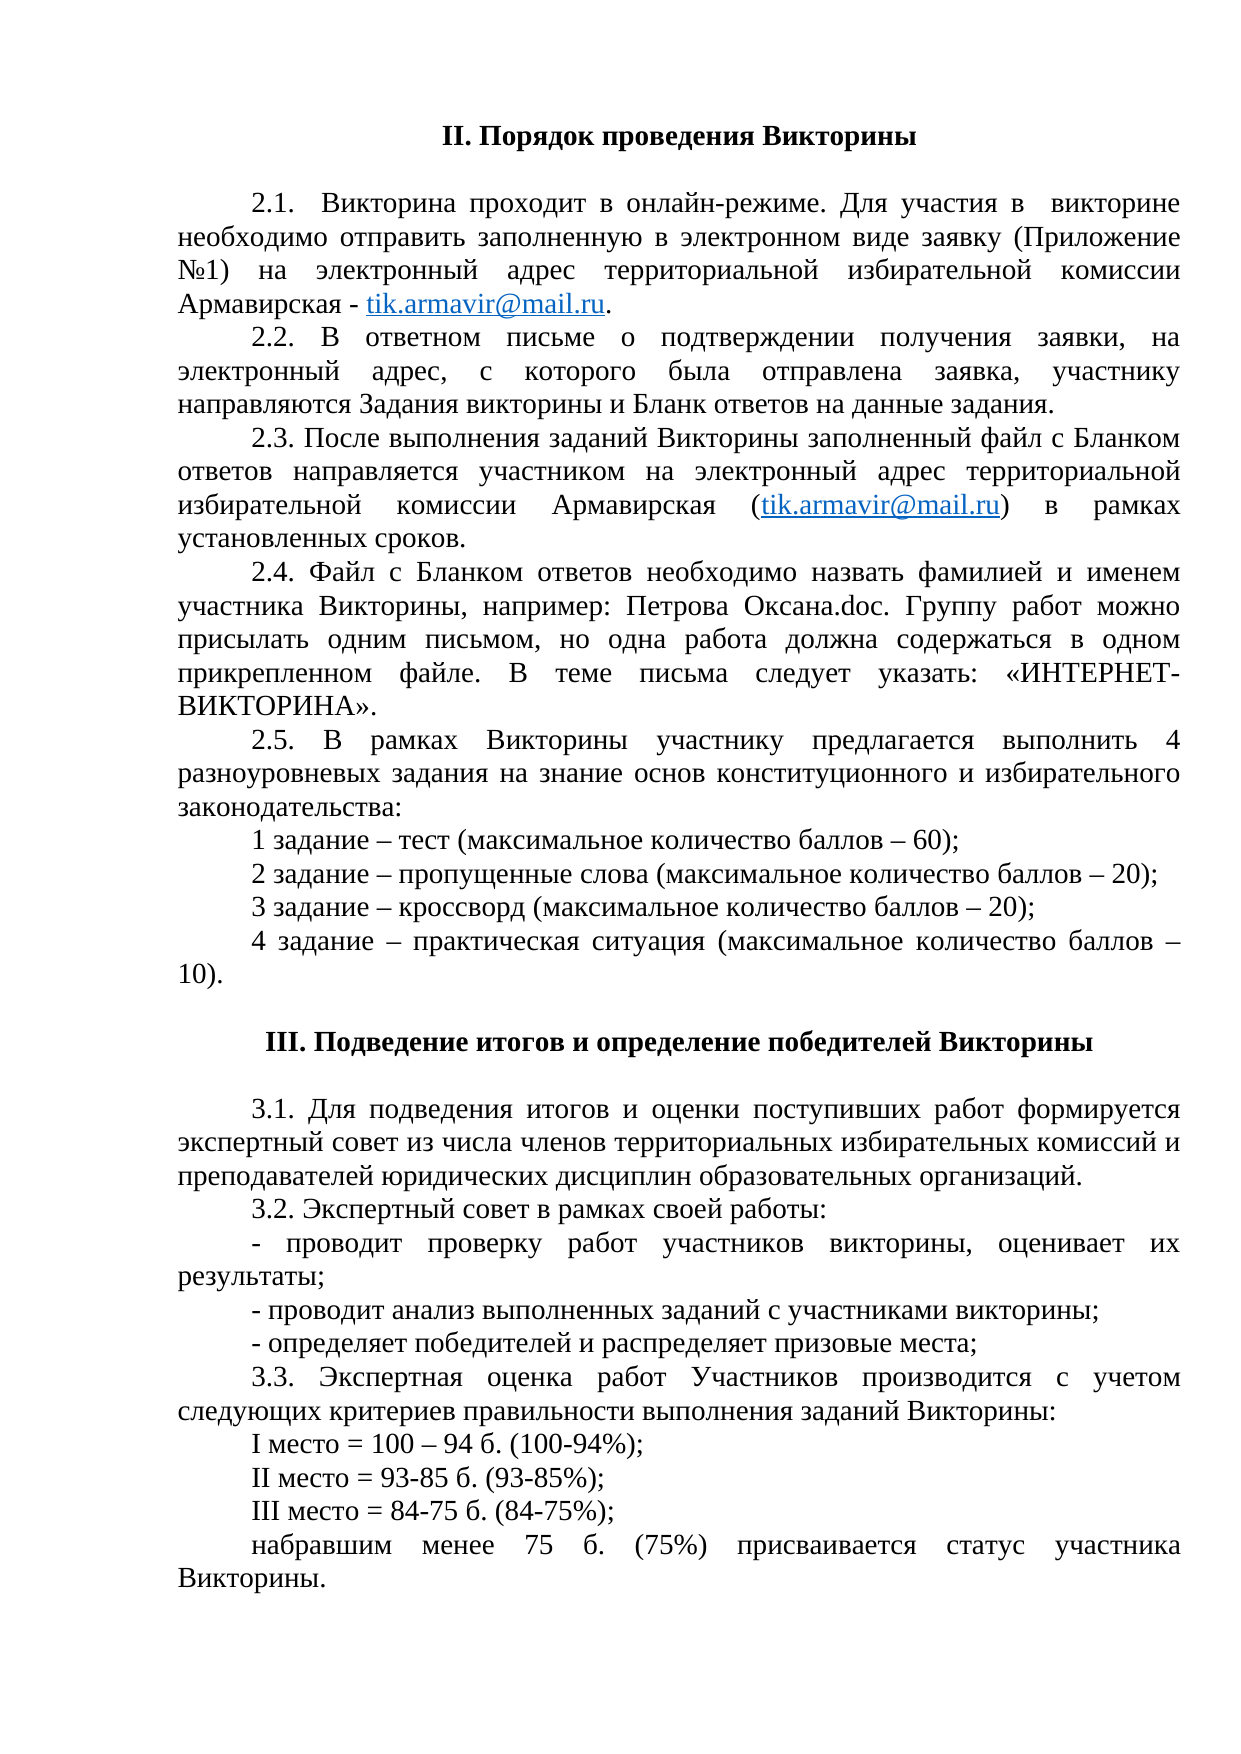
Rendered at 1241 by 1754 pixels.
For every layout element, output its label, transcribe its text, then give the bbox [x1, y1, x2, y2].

text 2.5. В рамках Викторины участнику предлагается выполнить 4 разноуровневых задания на знание основ конституционного и избирательного законодательства: [177, 722, 1181, 822]
text 2 задание – пропущенные слова (максимальное количество баллов – 20); [177, 856, 1181, 889]
text II. Порядок проведения Викторины [177, 118, 1181, 152]
text 3.3. Экспертная оценка работ Участников производится с учетом следующих критериев правильности выполнения заданий Викторины: [177, 1359, 1181, 1426]
text набравшим менее 75 б. (75%) присваивается статус участника Викторины. [177, 1527, 1181, 1594]
text - проводит проверку работ участников викторины, оценивает их результаты; [177, 1225, 1181, 1292]
text 2.2. В ответном письме о подтверждении получения заявки, на электронный адрес, с которого была отправлена заявка, участнику направляются Задания викторины и Бланк ответов на данные задания. [177, 319, 1181, 420]
text 3 задание – кроссворд (максимальное количество баллов – 20); [177, 889, 1181, 923]
text I место = 100 – 94 б. (100-94%); [177, 1426, 1181, 1460]
text III место = 84-75 б. (84-75%); [177, 1493, 1181, 1527]
text 2.4. Файл с Бланком ответов необходимо назвать фамилией и именем участника Викторины, например: Петрова Оксана.doc. Группу работ можно присылать одним письмом, но одна работа должна содержаться в одном прикрепленном файле. В теме письма следует указать: «ИНТЕРНЕТ-ВИКТОРИНА». [177, 554, 1181, 722]
text 3.1. Для подведения итогов и оценки поступивших работ формируется экспертный совет из числа членов территориальных избирательных комиссий и преподавателей юридических дисциплин образовательных организаций. [177, 1091, 1181, 1191]
text 1 задание – тест (максимальное количество баллов – 60); [177, 822, 1181, 856]
text - определяет победителей и распределяет призовые места; [177, 1326, 1181, 1359]
text 2.1. Викторина проходит в онлайн-режиме. Для участия в викторине необходимо отправить заполненную в электронном виде заявку (Приложение №1) на электронный адрес территориальной избирательной комиссии Армавирская - tik.armavir@mail.ru. [177, 185, 1181, 319]
text III. Подведение итогов и определение победителей Викторины [177, 1024, 1181, 1057]
text - проводит анализ выполненных заданий с участниками викторины; [177, 1292, 1181, 1326]
text II место = 93-85 б. (93-85%); [177, 1460, 1181, 1493]
text 3.2. Экспертный совет в рамках своей работы: [177, 1191, 1181, 1225]
text 2.3. После выполнения заданий Викторины заполненный файл с Бланком ответов направляется участником на электронный адрес территориальной избирательной комиссии Армавирская (tik.armavir@mail.ru) в рамках установленных сроков. [177, 420, 1181, 554]
text 4 задание – практическая ситуация (максимальное количество баллов – 10). [177, 923, 1181, 990]
